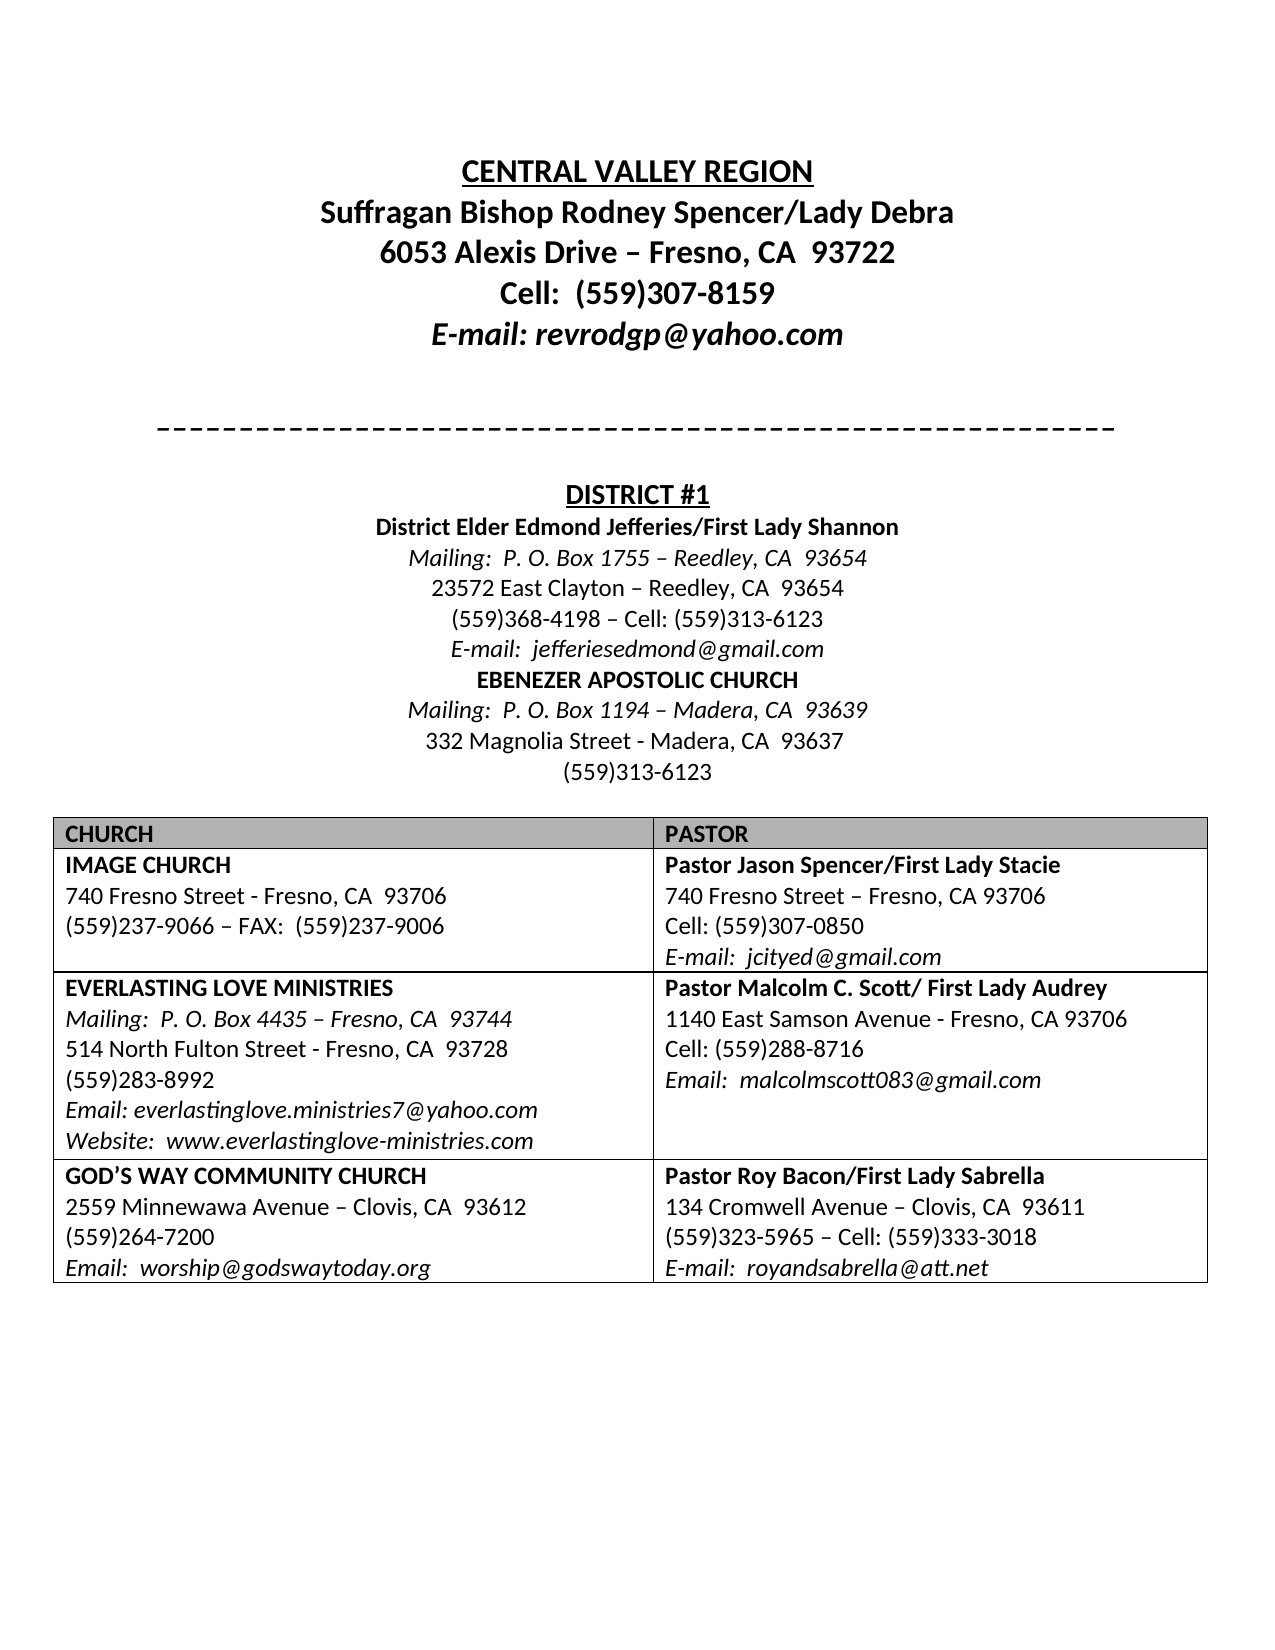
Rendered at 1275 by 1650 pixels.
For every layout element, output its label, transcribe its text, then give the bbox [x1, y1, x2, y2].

table_header CHURCH [54, 818, 653, 848]
title E-mail: revrodgp@yahoo.com [150, 313, 1125, 354]
table_cell Pastor Malcolm C. Scott/ First Lady Audrey 1140 East Samson Avenue - Fresno, CA 93706 Cell: (559)288-8716 Email: malcolmscott083@gmail.com [654, 973, 1207, 1159]
title Cell: (559)307-8159 [150, 272, 1125, 313]
text (559)368-4198 – Cell: (559)313-6123 [150, 603, 1125, 633]
title Suffragan Bishop Rodney Spencer/Lady Debra [150, 191, 1125, 231]
table_header PASTOR [654, 818, 1207, 848]
title E-mail: jefferiesedmond@gmail.com [150, 633, 1125, 664]
title DISTRICT #1 [150, 476, 1125, 511]
table_cell IMAGE CHURCH 740 Fresno Street - Fresno, CA 93706 (559)237-9066 – FAX: (559)237-9006 [54, 849, 653, 971]
text Mailing: P. O. Box 1194 – Madera, CA 93639 [150, 694, 1125, 725]
title __________________________________________________________ [150, 394, 1125, 435]
table_cell Pastor Jason Spencer/First Lady Stacie 740 Fresno Street – Fresno, CA 93706 Cell: (559)307-0850 E-mail: jcityed@gmail.com [654, 849, 1207, 971]
text Mailing: P. O. Box 1755 – Reedley, CA 93654 [150, 542, 1125, 572]
title CENTRAL VALLEY REGION [150, 150, 1125, 191]
text District Elder Edmond Jefferies/First Lady Shannon [150, 511, 1125, 542]
title 332 Magnolia Street - Madera, CA 93637 (559)313-6123 [150, 725, 1125, 786]
text 23572 East Clayton – Reedley, CA 93654 [150, 572, 1125, 603]
text EBENEZER APOSTOLIC CHURCH [150, 664, 1125, 694]
table_cell GOD’S WAY COMMUNITY CHURCH 2559 Minnewawa Avenue – Clovis, CA 93612 (559)264-7200 Email: worship@godswaytoday.org [54, 1160, 653, 1282]
table_cell EVERLASTING LOVE MINISTRIES Mailing: P. O. Box 4435 – Fresno, CA 93744 514 North Fulton Street - Fresno, CA 93728 (559)283-8992 Email: everlastinglove.ministries7@yahoo.com Website: www.everlastinglove-ministries.com [54, 973, 653, 1159]
table_cell Pastor Roy Bacon/First Lady Sabrella 134 Cromwell Avenue – Clovis, CA 93611 (559)323-5965 – Cell: (559)333-3018 E-mail: royandsabrella@att.net [654, 1160, 1207, 1282]
title 6053 Alexis Drive – Fresno, CA 93722 [150, 231, 1125, 272]
